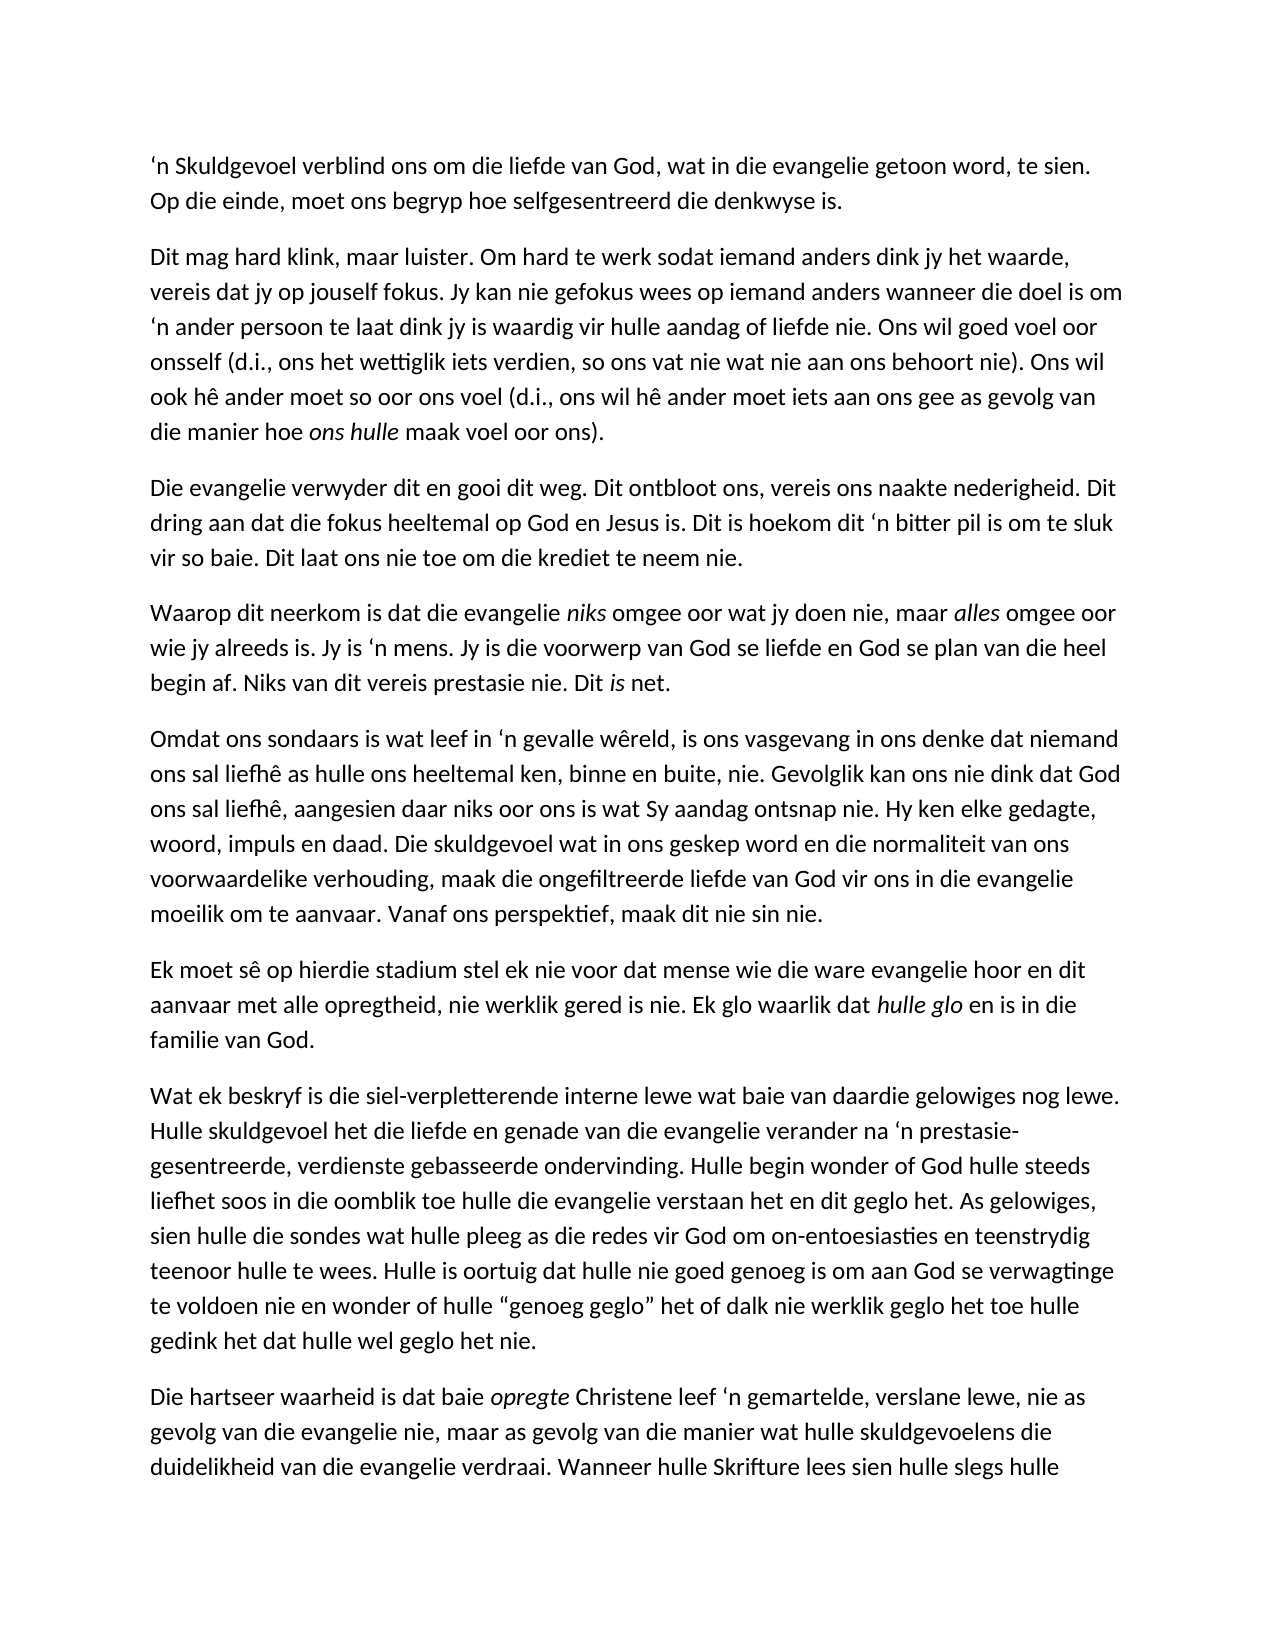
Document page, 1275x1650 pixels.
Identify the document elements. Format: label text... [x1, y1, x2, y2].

text Die evangelie verwyder dit en gooi dit weg. Dit ontbloot ons, vereis ons naakte nederigheid. Dit dring aan dat die fokus heeltemal op God en Jesus is. Dit is hoekom dit ‘n bitter pil is om te sluk vir so baie. Dit laat ons nie toe om die krediet te neem nie. [150, 472, 1125, 572]
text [150, 1381, 1125, 1481]
text Ek moet sê op hierdie stadium stel ek nie voor dat mense wie die ware evangelie hoor en dit aanvaar met alle opregtheid, nie werklik gered is nie. Ek glo waarlik dat hulle glo en is in die familie van God. [150, 954, 1125, 1055]
text Dit mag hard klink, maar luister. Om hard te werk sodat iemand anders dink jy het waarde, vereis dat jy op jouself fokus. Jy kan nie gefokus wees op iemand anders wanneer die doel is om ‘n ander persoon te laat dink jy is waardig vir hulle aandag of liefde nie. Ons wil goed voel oor onsself (d.i., ons het wettiglik iets verdien, so ons vat nie wat nie aan ons behoort nie). Ons wil ook hê ander moet so oor ons voel (d.i., ons wil hê ander moet iets aan ons gee as gevolg van die manier hoe ons hulle maak voel oor ons). [150, 241, 1125, 446]
text Waarop dit neerkom is dat die evangelie niks omgee oor wat jy doen nie, maar alles omgee oor wie jy alreeds is. Jy is ‘n mens. Jy is die voorwerp van God se liefde en God se plan van die heel begin af. Niks van dit vereis prestasie nie. Dit is net. [150, 597, 1125, 698]
text Omdat ons sondaars is wat leef in ‘n gevalle wêreld, is ons vasgevang in ons denke dat niemand ons sal liefhê as hulle ons heeltemal ken, binne en buite, nie. Gevolglik kan ons nie dink dat God ons sal liefhê, aangesien daar niks oor ons is wat Sy aandag ontsnap nie. Hy ken elke gedagte, woord, impuls en daad. Die skuldgevoel wat in ons geskep word en die normaliteit van ons voorwaardelike verhouding, maak die ongefiltreerde liefde van God vir ons in die evangelie moeilik om te aanvaar. Vanaf ons perspektief, maak dit nie sin nie. [150, 723, 1125, 929]
text ‘n Skuldgevoel verblind ons om die liefde van God, wat in die evangelie getoon word, te sien. Op die einde, moet ons begryp hoe selfgesentreerd die denkwyse is. [150, 150, 1125, 216]
text Wat ek beskryf is die siel-verpletterende interne lewe wat baie van daardie gelowiges nog lewe. Hulle skuldgevoel het die liefde en genade van die evangelie verander na ‘n prestasie-gesentreerde, verdienste gebasseerde ondervinding. Hulle begin wonder of God hulle steeds liefhet soos in die oomblik toe hulle die evangelie verstaan het en dit geglo het. As gelowiges, sien hulle die sondes wat hulle pleeg as die redes vir God om on-entoesiasties en teenstrydig teenoor hulle te wees. Hulle is oortuig dat hulle nie goed genoeg is om aan God se verwagtinge te voldoen nie en wonder of hulle “genoeg geglo” het of dalk nie werklik geglo het toe hulle gedink het dat hulle wel geglo het nie. [150, 1080, 1125, 1356]
